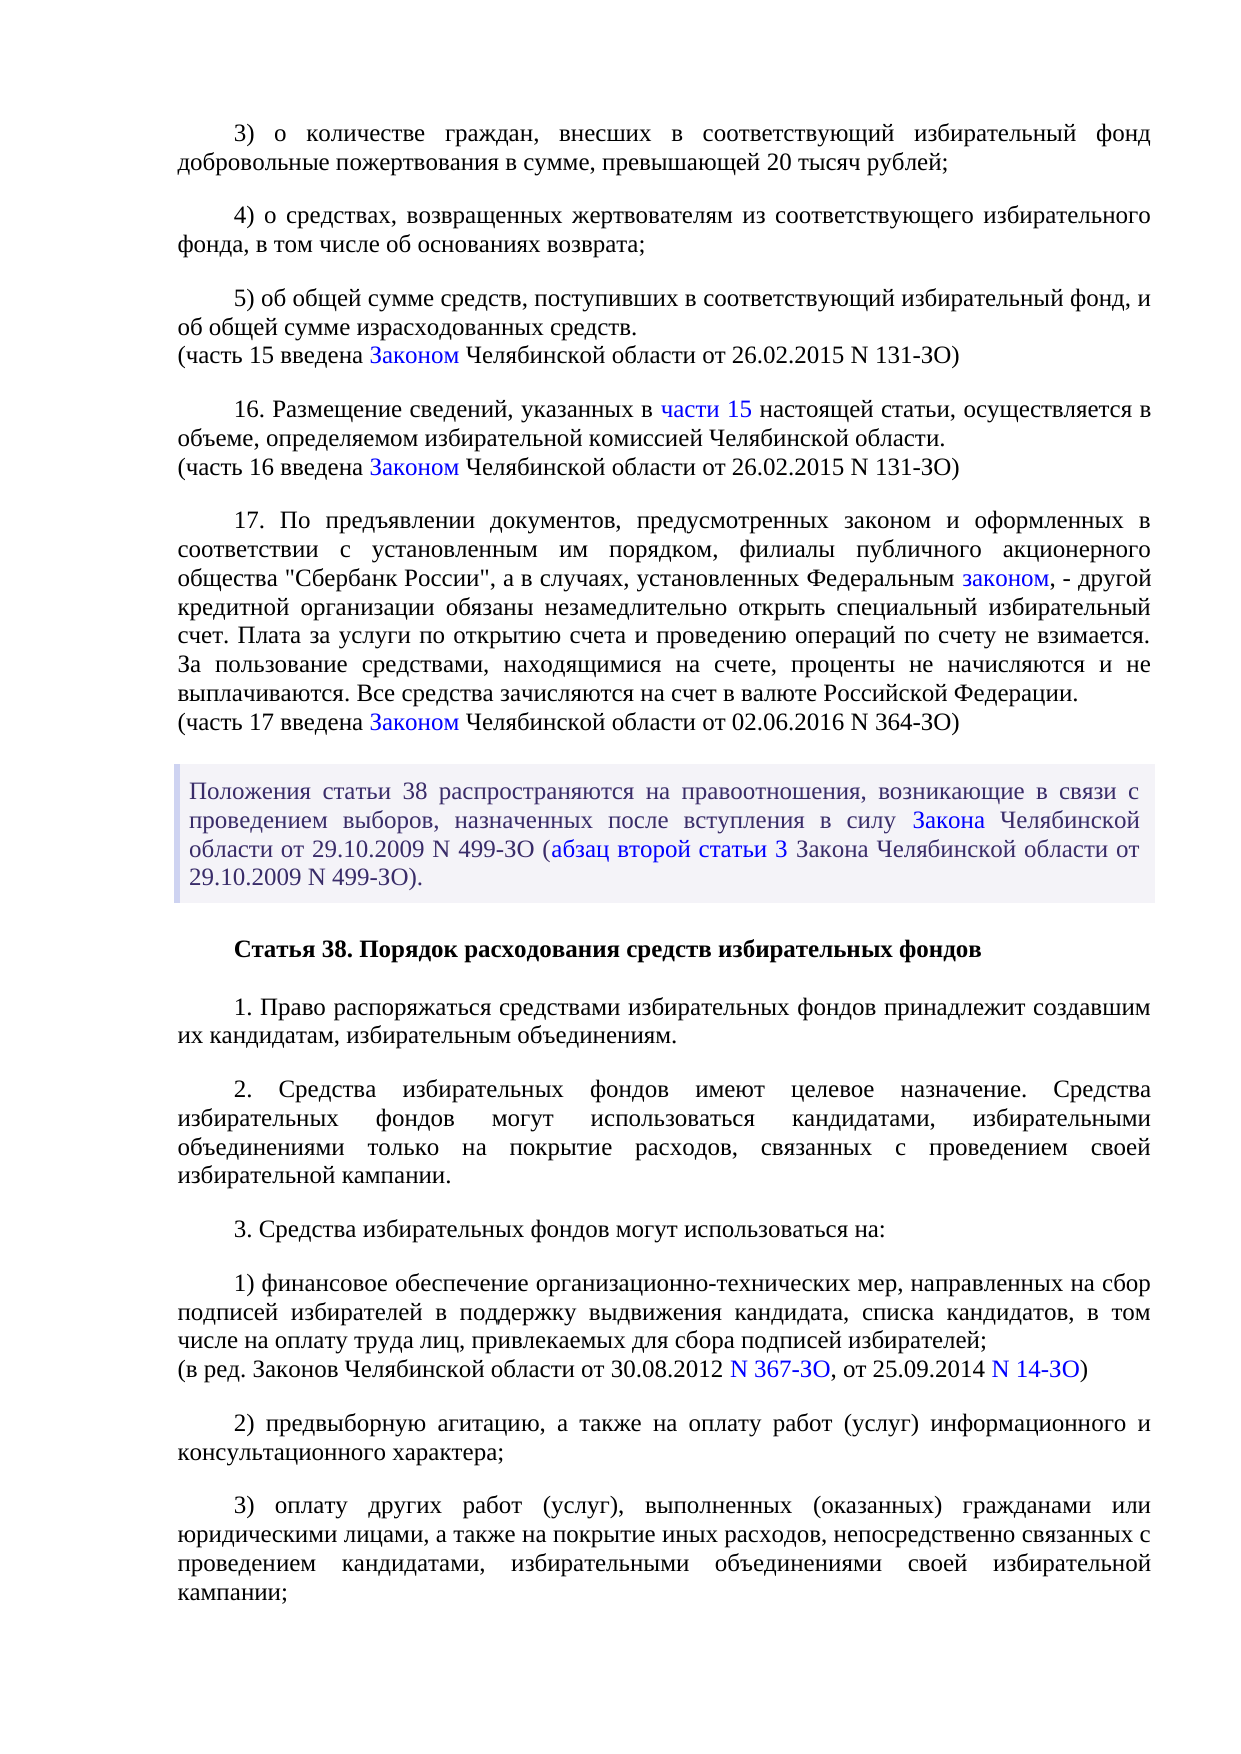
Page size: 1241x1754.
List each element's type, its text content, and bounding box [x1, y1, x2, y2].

text (часть 17 введена Законом Челябинской области от 02.06.2016 N 364-ЗО) [177, 707, 1152, 736]
text 5) об общей сумме средств, поступивших в соответствующий избирательный фонд, и об общей сумме израсходованных средств. [177, 283, 1152, 341]
text 1. Право распоряжаться средствами избирательных фондов принадлежит создавшим их кандидатам, избирательным объединениям. [177, 992, 1152, 1049]
table_header Положения статьи 38 распространяются на правоотношения, возникающие в связи с проведением выборов, назначенных после вступления в силу Закона Челябинской области от 29.10.2009 N 499-ЗО (абзац второй статьи 3 Закона Челябинской области от 29.10.2009 N 499-ЗО). [180, 764, 1149, 903]
text 1) финансовое обеспечение организационно-технических мер, направленных на сбор подписей избирателей в поддержку выдвижения кандидата, списка кандидатов, в том числе на оплату труда лиц, привлекаемых для сбора подписей избирателей; [177, 1268, 1152, 1354]
text 3) оплату других работ (услуг), выполненных (оказанных) гражданами или юридическими лицами, а также на покрытие иных расходов, непосредственно связанных с проведением кандидатами, избирательными объединениями своей избирательной кампании; [177, 1490, 1152, 1605]
title Статья 38. Порядок расходования средств избирательных фондов [177, 934, 1152, 963]
text 2. Средства избирательных фондов имеют целевое назначение. Средства избирательных фондов могут использоваться кандидатами, избирательными объединениями только на покрытие расходов, связанных с проведением своей избирательной кампании. [177, 1074, 1152, 1189]
text 3) о количестве граждан, внесших в соответствующий избирательный фонд добровольные пожертвования в сумме, превышающей 20 тысяч рублей; [177, 118, 1152, 176]
text 4) о средствах, возвращенных жертвователям из соответствующего избирательного фонда, в том числе об основаниях возврата; [177, 201, 1152, 258]
text 2) предвыборную агитацию, а также на оплату работ (услуг) информационного и консультационного характера; [177, 1408, 1152, 1465]
text 17. По предъявлении документов, предусмотренных законом и оформленных в соответствии с установленным им порядком, филиалы публичного акционерного общества "Сбербанк России", а в случаях, установленных Федеральным законом, - другой кредитной организации обязаны незамедлительно открыть специальный избирательный счет. Плата за услуги по открытию счета и проведению операций по счету не взимается. За пользование средствами, находящимися на счете, проценты не начисляются и не выплачиваются. Все средства зачисляются на счет в валюте Российской Федерации. [177, 506, 1152, 707]
text 3. Средства избирательных фондов могут использоваться на: [177, 1214, 1152, 1243]
text (в ред. Законов Челябинской области от 30.08.2012 N 367-ЗО, от 25.09.2014 N 14-ЗО) [177, 1354, 1152, 1383]
text (часть 15 введена Законом Челябинской области от 26.02.2015 N 131-ЗО) [177, 341, 1152, 369]
text 16. Размещение сведений, указанных в части 15 настоящей статьи, осуществляется в объеме, определяемом избирательной комиссией Челябинской области. [177, 394, 1152, 452]
text (часть 16 введена Законом Челябинской области от 26.02.2015 N 131-ЗО) [177, 452, 1152, 481]
